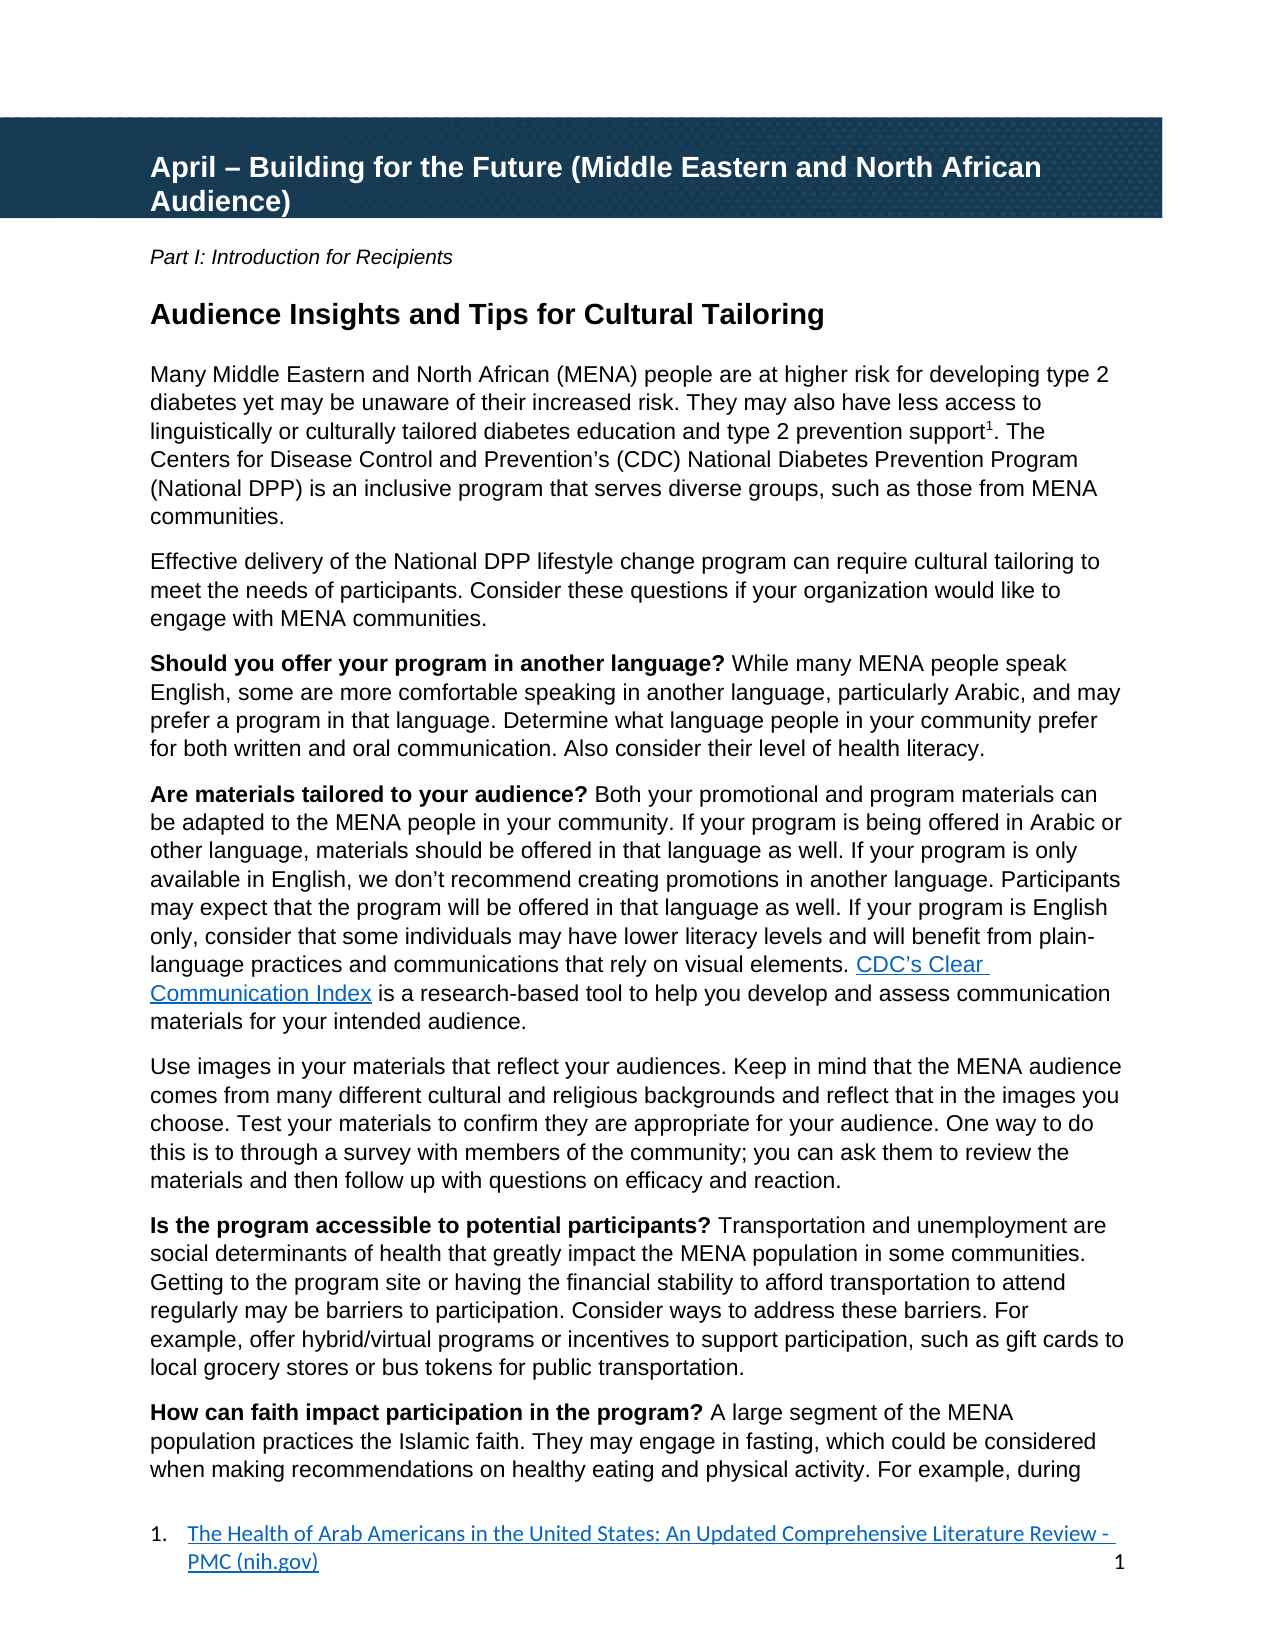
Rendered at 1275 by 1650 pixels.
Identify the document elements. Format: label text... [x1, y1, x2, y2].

text Are materials tailored to your audience? Both your promotional and program materials can be adapted to the MENA people in your community. If your program is being offered in Arabic or other language, materials should be offered in that language as well. If your program is only available in English, we don’t recommend creating promotions in another language. Participants may expect that the program will be offered in that language as well. If your program is English only, consider that some individuals may have lower literacy levels and will benefit from plain-language practices and communications that rely on visual elements. CDC’s Clear Communication Index is a research-based tool to help you develop and assess communication materials for your intended audience. [150, 781, 1125, 1034]
text Use images in your materials that reflect your audiences. Keep in mind that the MENA audience comes from many different cultural and religious backgrounds and reflect that in the images you choose. Test your materials to confirm they are appropriate for your audience. One way to do this is to through a survey with members of the community; you can ask them to review the materials and then follow up with questions on efficacy and reaction. [150, 1053, 1125, 1193]
picture [0, 107, 1172, 228]
text April – Building for the Future (Middle Eastern and North African Audience) [150, 150, 1125, 217]
subtitle Audience Insights and Tips for Cultural Tailoring [150, 297, 1125, 331]
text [150, 1399, 1125, 1482]
text Effective delivery of the National DPP lifestyle change program can require cultural tailoring to meet the needs of participants. Consider these questions if your organization would like to engage with MENA communities. [150, 548, 1125, 631]
text Is the program accessible to potential participants? Transportation and unemployment are social determinants of health that greatly impact the MENA population in some communities. Getting to the program site or having the financial stability to afford transportation to attend regularly may be barriers to participation. Consider ways to address these barriers. For example, offer hybrid/virtual programs or incentives to support participation, such as gift cards to local grocery stores or bus tokens for public transportation. [150, 1212, 1125, 1381]
text Many Middle Eastern and North African (MENA) people are at higher risk for developing type 2 diabetes yet may be unaware of their increased risk. They may also have less access to linguistically or culturally tailored diabetes education and type 2 prevention support1. The Centers for Disease Control and Prevention’s (CDC) National Diabetes Prevention Program (National DPP) is an inclusive program that serves diverse groups, such as those from MENA communities. [150, 361, 1125, 529]
text Part I: Introduction for Recipients [150, 245, 1125, 269]
text Should you offer your program in another language? While many MENA people speak English, some are more comfortable speaking in another language, particularly Arabic, and may prefer a program in that language. Determine what language people in your community prefer for both written and oral communication. Also consider their level of health literacy. [150, 650, 1125, 762]
